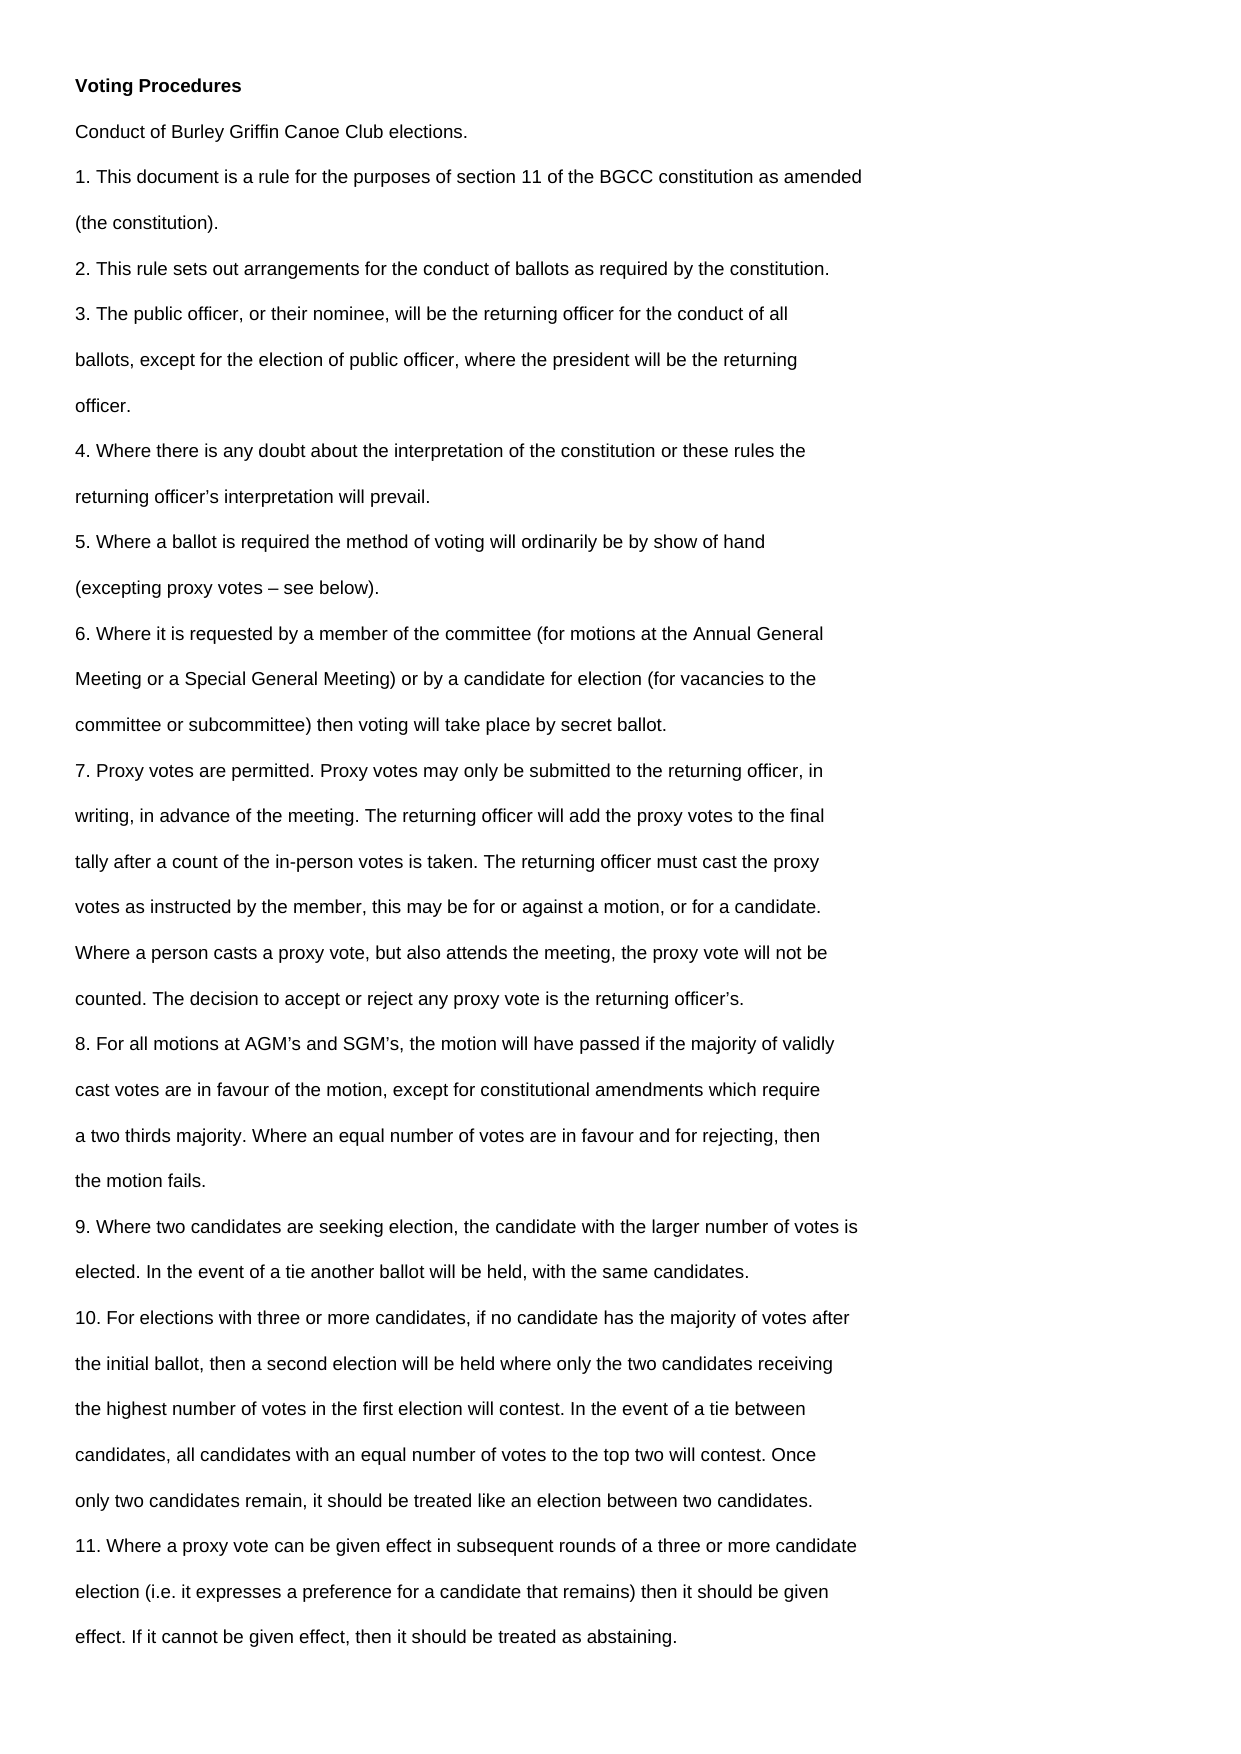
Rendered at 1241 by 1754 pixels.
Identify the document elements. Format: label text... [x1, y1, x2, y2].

text effect. If it cannot be given effect, then it should be treated as abstaining. [75, 1626, 1165, 1648]
text candidates, all candidates with an equal number of votes to the top two will contest. Once [75, 1444, 1165, 1465]
text tally after a count of the in-person votes is taken. The returning officer must cast the proxy [75, 851, 1165, 872]
text the highest number of votes in the first election will contest. In the event of a tie between [75, 1398, 1165, 1420]
text 11. Where a proxy vote can be given effect in subsequent rounds of a three or more candidate [75, 1535, 1165, 1557]
text 4. Where there is any doubt about the interpretation of the constitution or these rules the [75, 440, 1165, 462]
text counted. The decision to accept or reject any proxy vote is the returning officer’s. [75, 987, 1165, 1009]
text committee or subcommittee) then voting will take place by secret ballot. [75, 714, 1165, 735]
text 2. This rule sets out arrangements for the conduct of ballots as required by the constitution. [75, 257, 1165, 279]
text elected. In the event of a tie another ballot will be held, with the same candidates. [75, 1261, 1165, 1283]
text writing, in advance of the meeting. The returning officer will add the proxy votes to the final [75, 805, 1165, 827]
text cast votes are in favour of the motion, except for constitutional amendments which require [75, 1079, 1165, 1100]
text the motion fails. [75, 1170, 1165, 1192]
text (excepting proxy votes – see below). [75, 577, 1165, 598]
text votes as instructed by the member, this may be for or against a motion, or for a candidate. [75, 896, 1165, 918]
text 1. This document is a rule for the purposes of section 11 of the BGCC constitution as amended [75, 166, 1165, 188]
text 8. For all motions at AGM’s and SGM’s, the motion will have passed if the majority of validly [75, 1033, 1165, 1055]
text officer. [75, 394, 1165, 416]
text 6. Where it is requested by a member of the committee (for motions at the Annual General [75, 622, 1165, 644]
text Conduct of Burley Griffin Canoe Club elections. [75, 121, 1165, 142]
text 3. The public officer, or their nominee, will be the returning officer for the conduct of all [75, 303, 1165, 325]
text only two candidates remain, it should be treated like an election between two candidates. [75, 1489, 1165, 1511]
text Where a person casts a proxy vote, but also attends the meeting, the proxy vote will not be [75, 942, 1165, 963]
text a two thirds majority. Where an equal number of votes are in favour and for rejecting, then [75, 1124, 1165, 1146]
text ballots, except for the election of public officer, where the president will be the returning [75, 349, 1165, 370]
text the initial ballot, then a second election will be held where only the two candidates receiving [75, 1352, 1165, 1374]
text 5. Where a ballot is required the method of voting will ordinarily be by show of hand [75, 531, 1165, 553]
text returning officer’s interpretation will prevail. [75, 486, 1165, 507]
text Voting Procedures [75, 75, 1165, 97]
text (the constitution). [75, 212, 1165, 233]
text election (i.e. it expresses a preference for a candidate that remains) then it should be given [75, 1581, 1165, 1602]
text 10. For elections with three or more candidates, if no candidate has the majority of votes after [75, 1307, 1165, 1328]
text 7. Proxy votes are permitted. Proxy votes may only be submitted to the returning officer, in [75, 759, 1165, 781]
text 9. Where two candidates are seeking election, the candidate with the larger number of votes is [75, 1216, 1165, 1237]
text Meeting or a Special General Meeting) or by a candidate for election (for vacancies to the [75, 668, 1165, 690]
